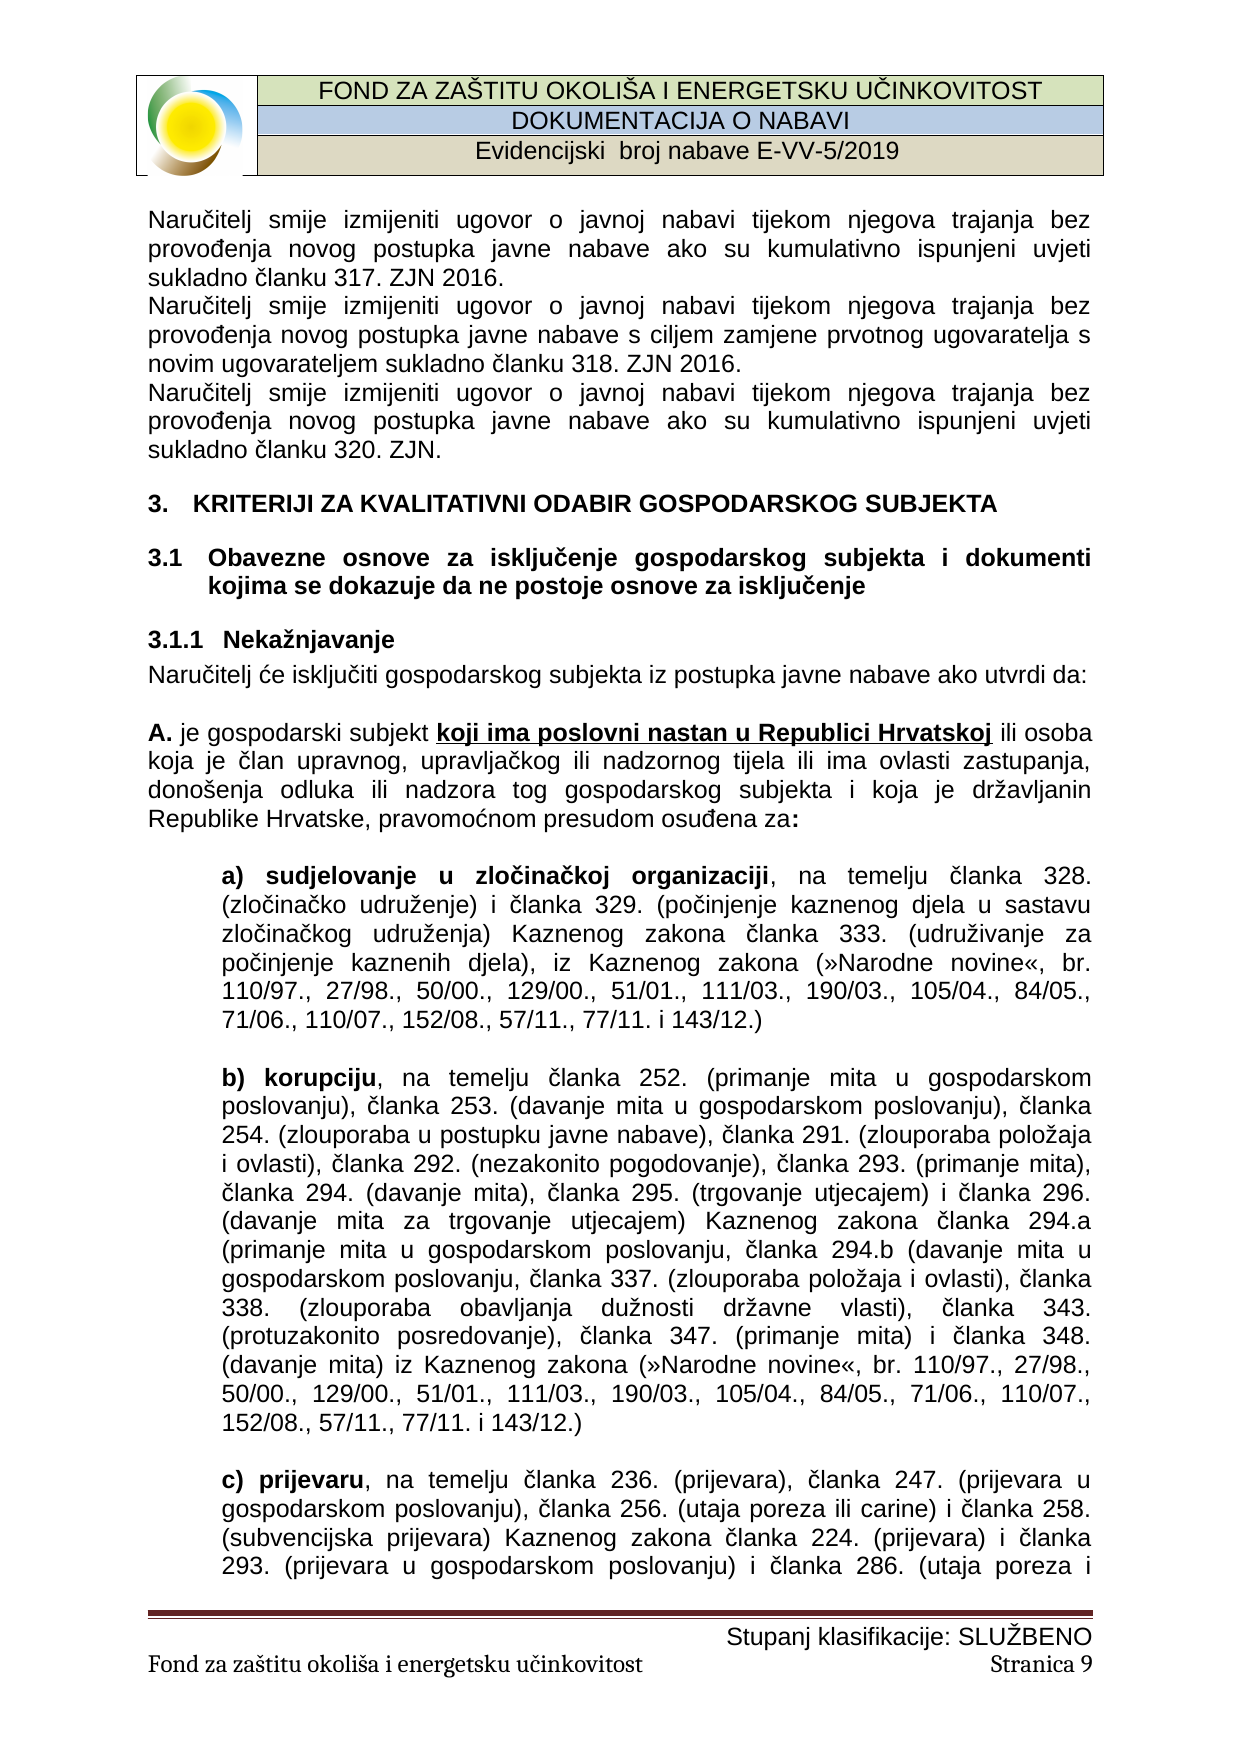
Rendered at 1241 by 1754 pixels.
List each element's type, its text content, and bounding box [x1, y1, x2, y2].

text A. je gospodarski subjekt koji ima poslovni nastan u Republici Hrvatskoj ili osoba koja je član upravnog, upravljačkog ili nadzornog tijela ili ima ovlasti zastupanja, donošenja odluka ili nadzora tog gospodarskog subjekta i koja je državljanin Republike Hrvatske, pravomoćnom presudom osuđena za: [148, 717, 1093, 832]
text Naručitelj smije izmijeniti ugovor o javnoj nabavi tijekom njegova trajanja bez provođenja novog postupka javne nabave s ciljem zamjene prvotnog ugovaratelja s novim ugovarateljem sukladno članku 318. ZJN 2016. [148, 291, 1093, 377]
text b) korupciju, na temelju članka 252. (primanje mita u gospodarskom poslovanju), članka 253. (davanje mita u gospodarskom poslovanju), članka 254. (zlouporaba u postupku javne nabave), članka 291. (zlouporaba položaja i ovlasti), članka 292. (nezakonito pogodovanje), članka 293. (primanje mita), članka 294. (davanje mita), članka 295. (trgovanje utjecajem) i članka 296. (davanje mita za trgovanje utjecajem) Kaznenog zakona članka 294.a (primanje mita u gospodarskom poslovanju, članka 294.b (davanje mita u gospodarskom poslovanju, članka 337. (zlouporaba položaja i ovlasti), članka 338. (zlouporaba obavljanja dužnosti državne vlasti), članka 343. (protuzakonito posredovanje), članka 347. (primanje mita) i članka 348. (davanje mita) iz Kaznenog zakona (»Narodne novine«, br. 110/97., 27/98., 50/00., 129/00., 51/01., 111/03., 190/03., 105/04., 84/05., 71/06., 110/07., 152/08., 57/11., 77/11. i 143/12.) [221, 1062, 1093, 1436]
text a) sudjelovanje u zločinačkoj organizaciji, na temelju članka 328. (zločinačko udruženje) i članka 329. (počinjenje kaznenog djela u sastavu zločinačkog udruženja) Kaznenog zakona članka 333. (udruživanje za počinjenje kaznenih djela), iz Kaznenog zakona (»Narodne novine«, br. 110/97., 27/98., 50/00., 129/00., 51/01., 111/03., 190/03., 105/04., 84/05., 71/06., 110/07., 152/08., 57/11., 77/11. i 143/12.) [221, 861, 1093, 1034]
subtitle Obavezne osnove za isključenje gospodarskog subjekta i dokumenti kojima se dokazuje da ne postoje osnove za isključenje [148, 542, 1093, 600]
text Naručitelj smije izmijeniti ugovor o javnoj nabavi tijekom njegova trajanja bez provođenja novog postupka javne nabave ako su kumulativno ispunjeni uvjeti sukladno članku 317. ZJN 2016. [148, 205, 1093, 291]
subtitle KRITERIJI ZA KVALITATIVNI ODABIR GOSPODARSKOG SUBJEKTA [148, 489, 1093, 517]
text Naručitelj smije izmijeniti ugovor o javnoj nabavi tijekom njegova trajanja bez provođenja novog postupka javne nabave ako su kumulativno ispunjeni uvjeti sukladno članku 320. ZJN. [148, 377, 1093, 464]
subtitle Nekažnjavanje [148, 625, 1093, 654]
picture [147, 76, 243, 176]
text Naručitelj će isključiti gospodarskog subjekta iz postupka javne nabave ako utvrdi da: [148, 660, 1093, 689]
